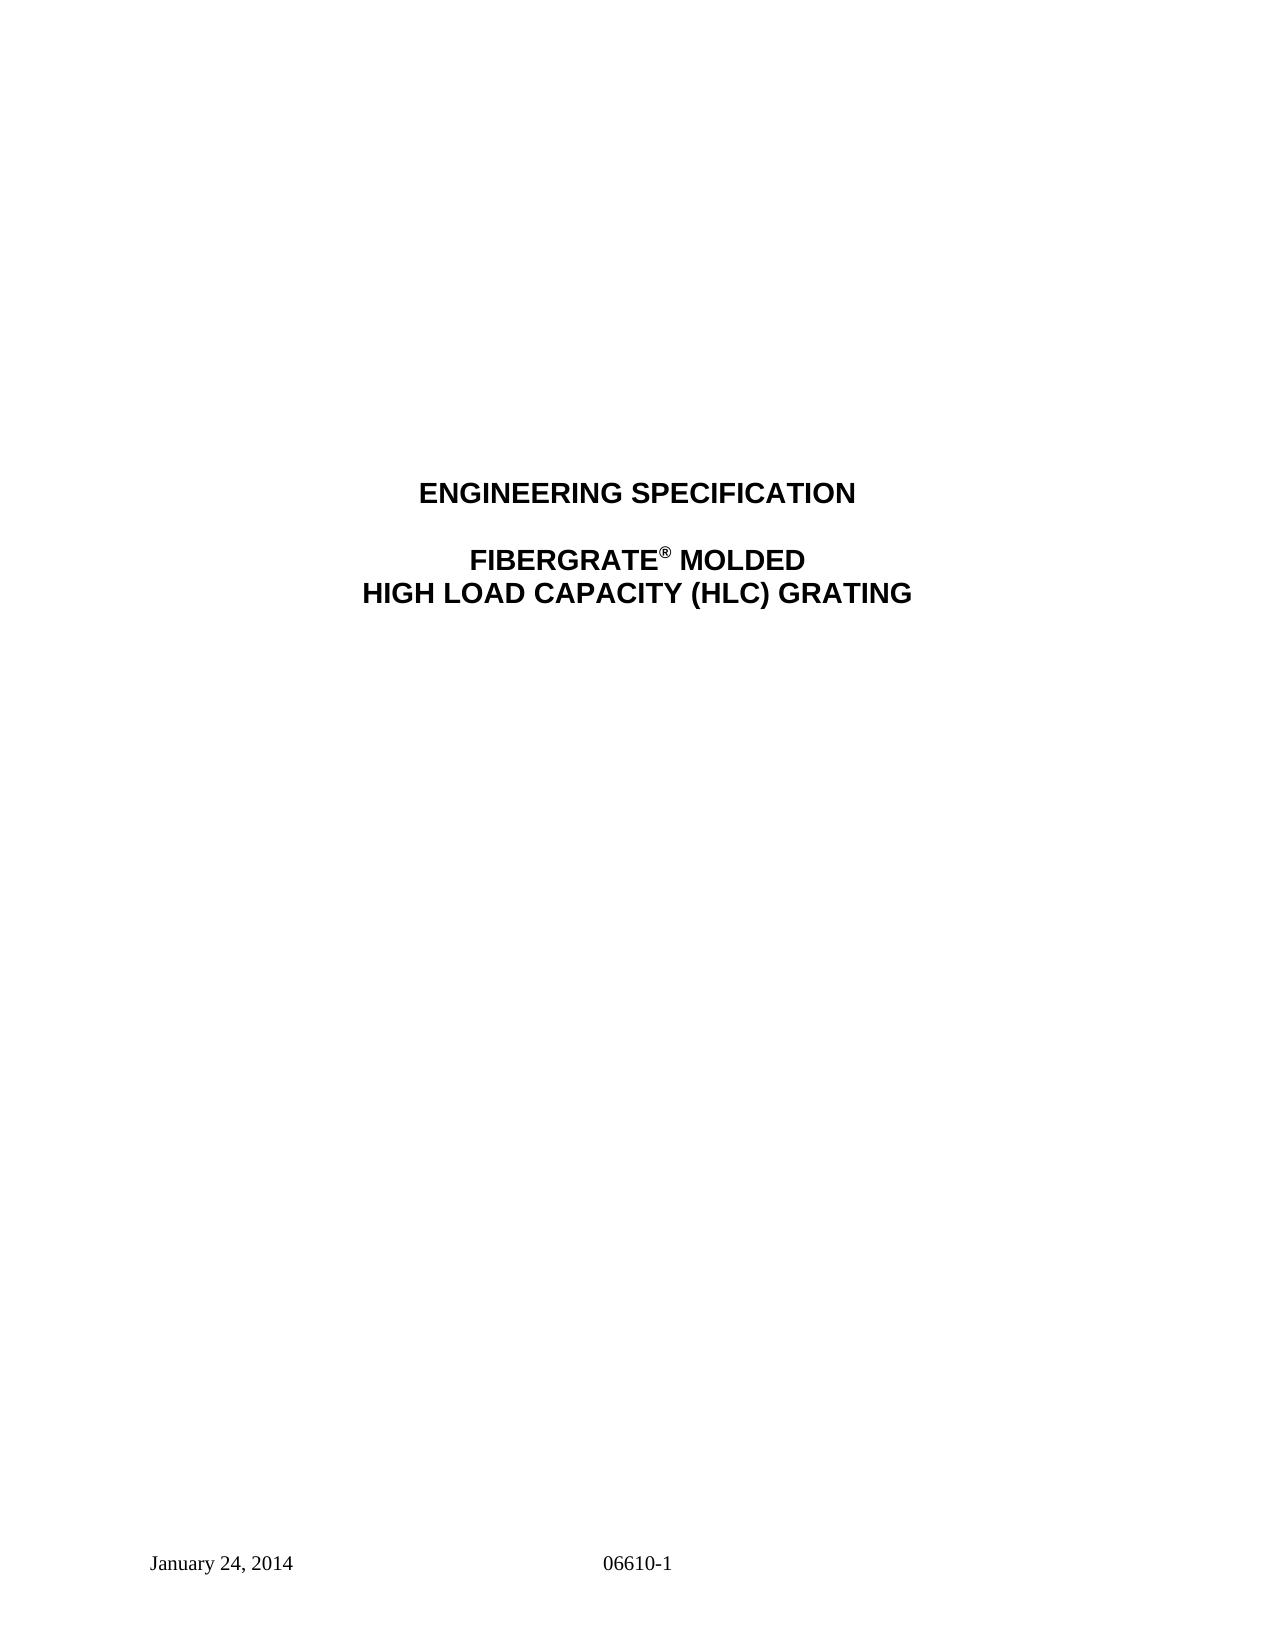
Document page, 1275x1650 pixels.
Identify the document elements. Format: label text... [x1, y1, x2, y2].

text FIBERGRATE® MOLDED [150, 543, 1125, 577]
text ENGINEERING SPECIFICATION [150, 476, 1125, 509]
text HIGH LOAD CAPACITY (HLC) GRATING [150, 577, 1125, 610]
